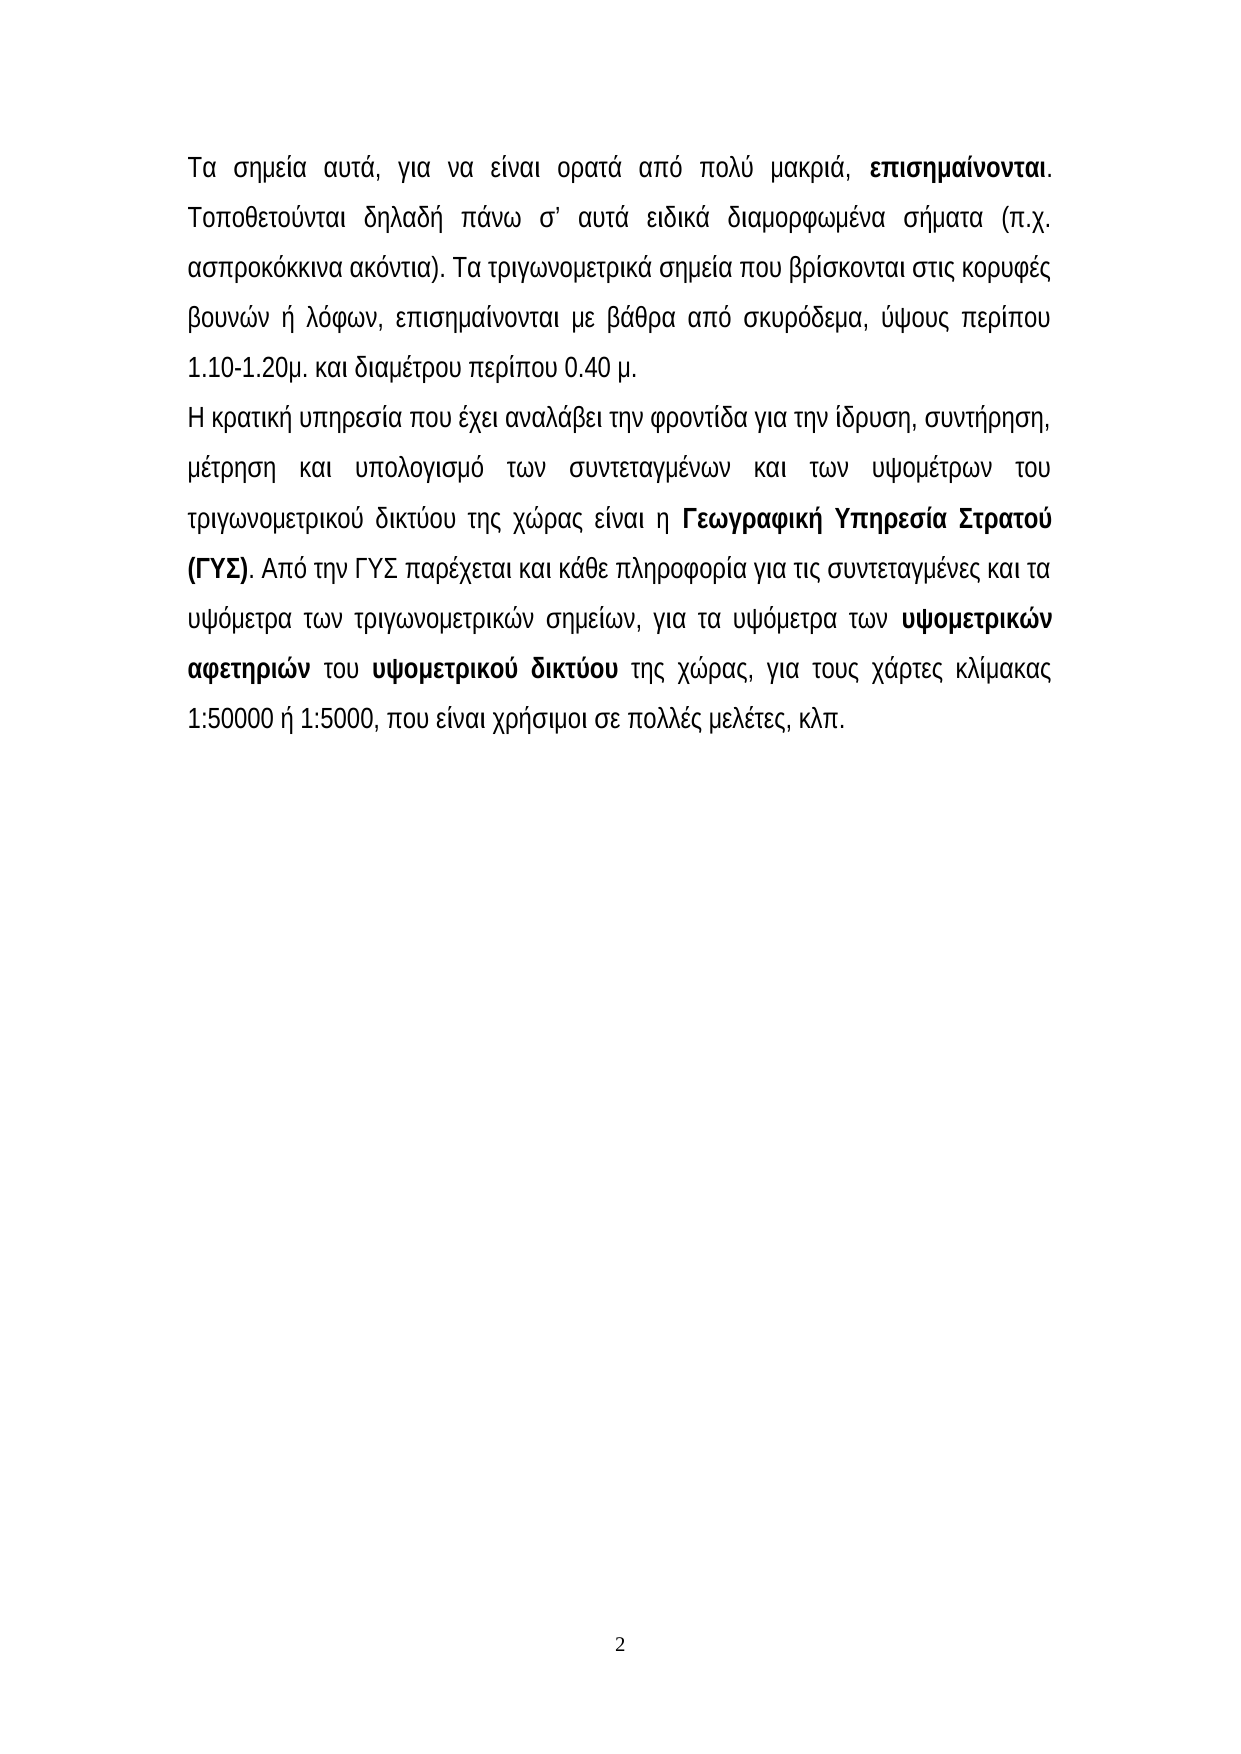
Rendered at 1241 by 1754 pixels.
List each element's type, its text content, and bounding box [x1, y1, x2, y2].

text Τα σημεία αυτά, για να είναι ορατά από πολύ μακριά, επισημαίνονται. Τοποθετούνται δηλαδή πάνω σ’ αυτά ειδικά διαμορφωμένα σήματα (π.χ. ασπροκόκκινα ακόντια). Τα τριγωνομετρικά σημεία που βρίσκονται στις κορυφές βουνών ή λόφων, επισημαίνονται με βάθρα από σκυρόδεμα, ύψους περίπου 1.10-1.20μ. και διαμέτρου περίπου 0.40 μ. [187, 150, 1053, 384]
text Η κρατική υπηρεσία που έχει αναλάβει την φροντίδα για την ίδρυση, συντήρηση, μέτρηση και υπολογισμό των συντεταγμένων και των υψομέτρων του τριγωνομετρικού δικτύου της χώρας είναι η Γεωγραφική Υπηρεσία Στρατού (ΓΥΣ). Από την ΓΥΣ παρέχεται και κάθε πληροφορία για τις συντεταγμένες και τα υψόμετρα των τριγωνομετρικών σημείων, για τα υψόμετρα των υψομετρικών αφετηριών του υψομετρικού δικτύου της χώρας, για τους χάρτες κλίμακας 1:50000 ή 1:5000, που είναι χρήσιμοι σε πολλές μελέτες, κλπ. [187, 401, 1053, 734]
